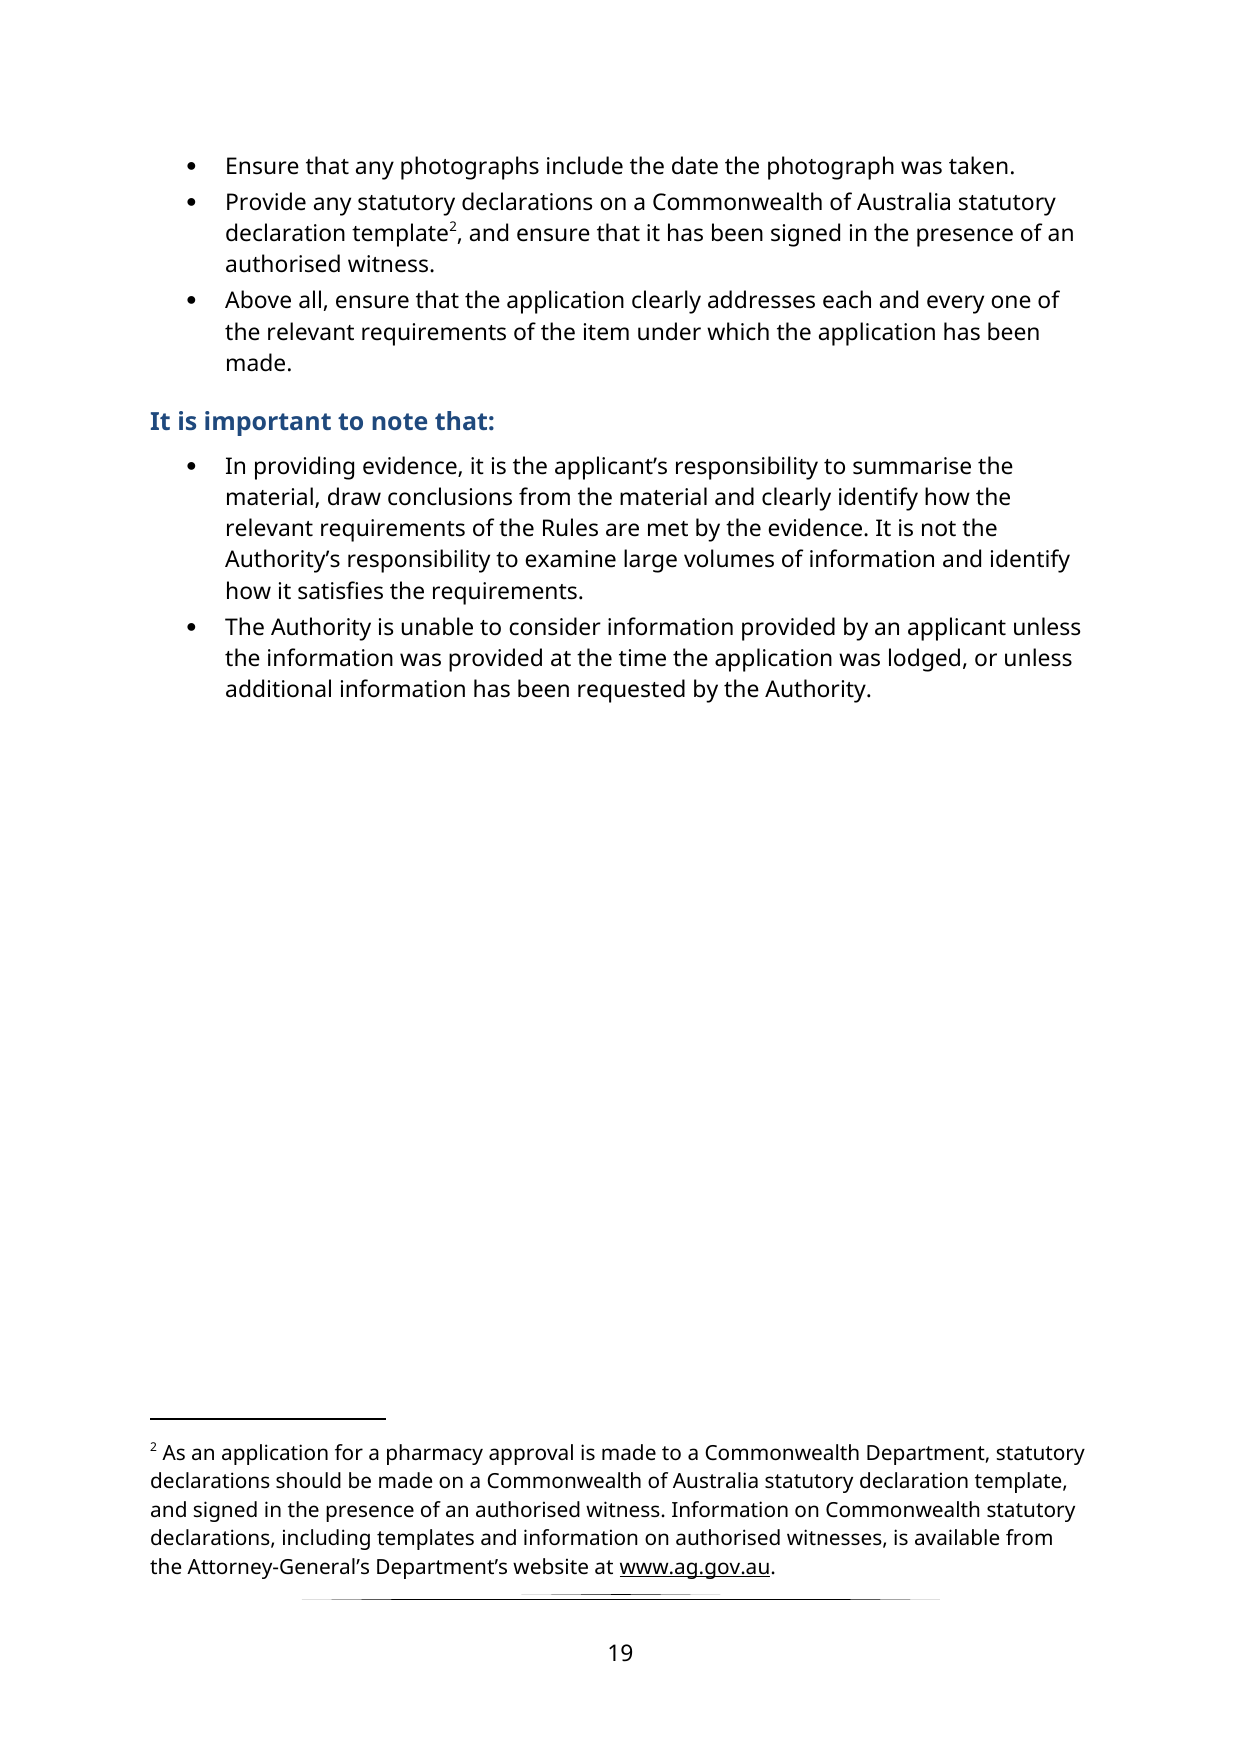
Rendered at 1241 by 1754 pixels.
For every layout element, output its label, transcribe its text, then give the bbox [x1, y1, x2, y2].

list The Authority is unable to consider information provided by an applicant unless the information was provided at the time the application was lodged, or unless additional information has been requested by the Authority. [187, 611, 1090, 704]
list Above all, ensure that the application clearly addresses each and every one of the relevant requirements of the item under which the application has been made. [187, 284, 1090, 378]
list Provide any statutory declarations on a Commonwealth of Australia statutory declaration template, and ensure that it has been signed in the presence of an authorised witness. [187, 186, 1090, 280]
list Ensure that any photographs include the date the photograph was taken. [187, 150, 1090, 181]
list In providing evidence, it is the applicant’s responsibility to summarise the material, draw conclusions from the material and clearly identify how the relevant requirements of the Rules are met by the evidence. It is not the Authority’s responsibility to examine large volumes of information and identify how it satisfies the requirements. [187, 450, 1090, 606]
subtitle It is important to note that: [150, 403, 1090, 437]
